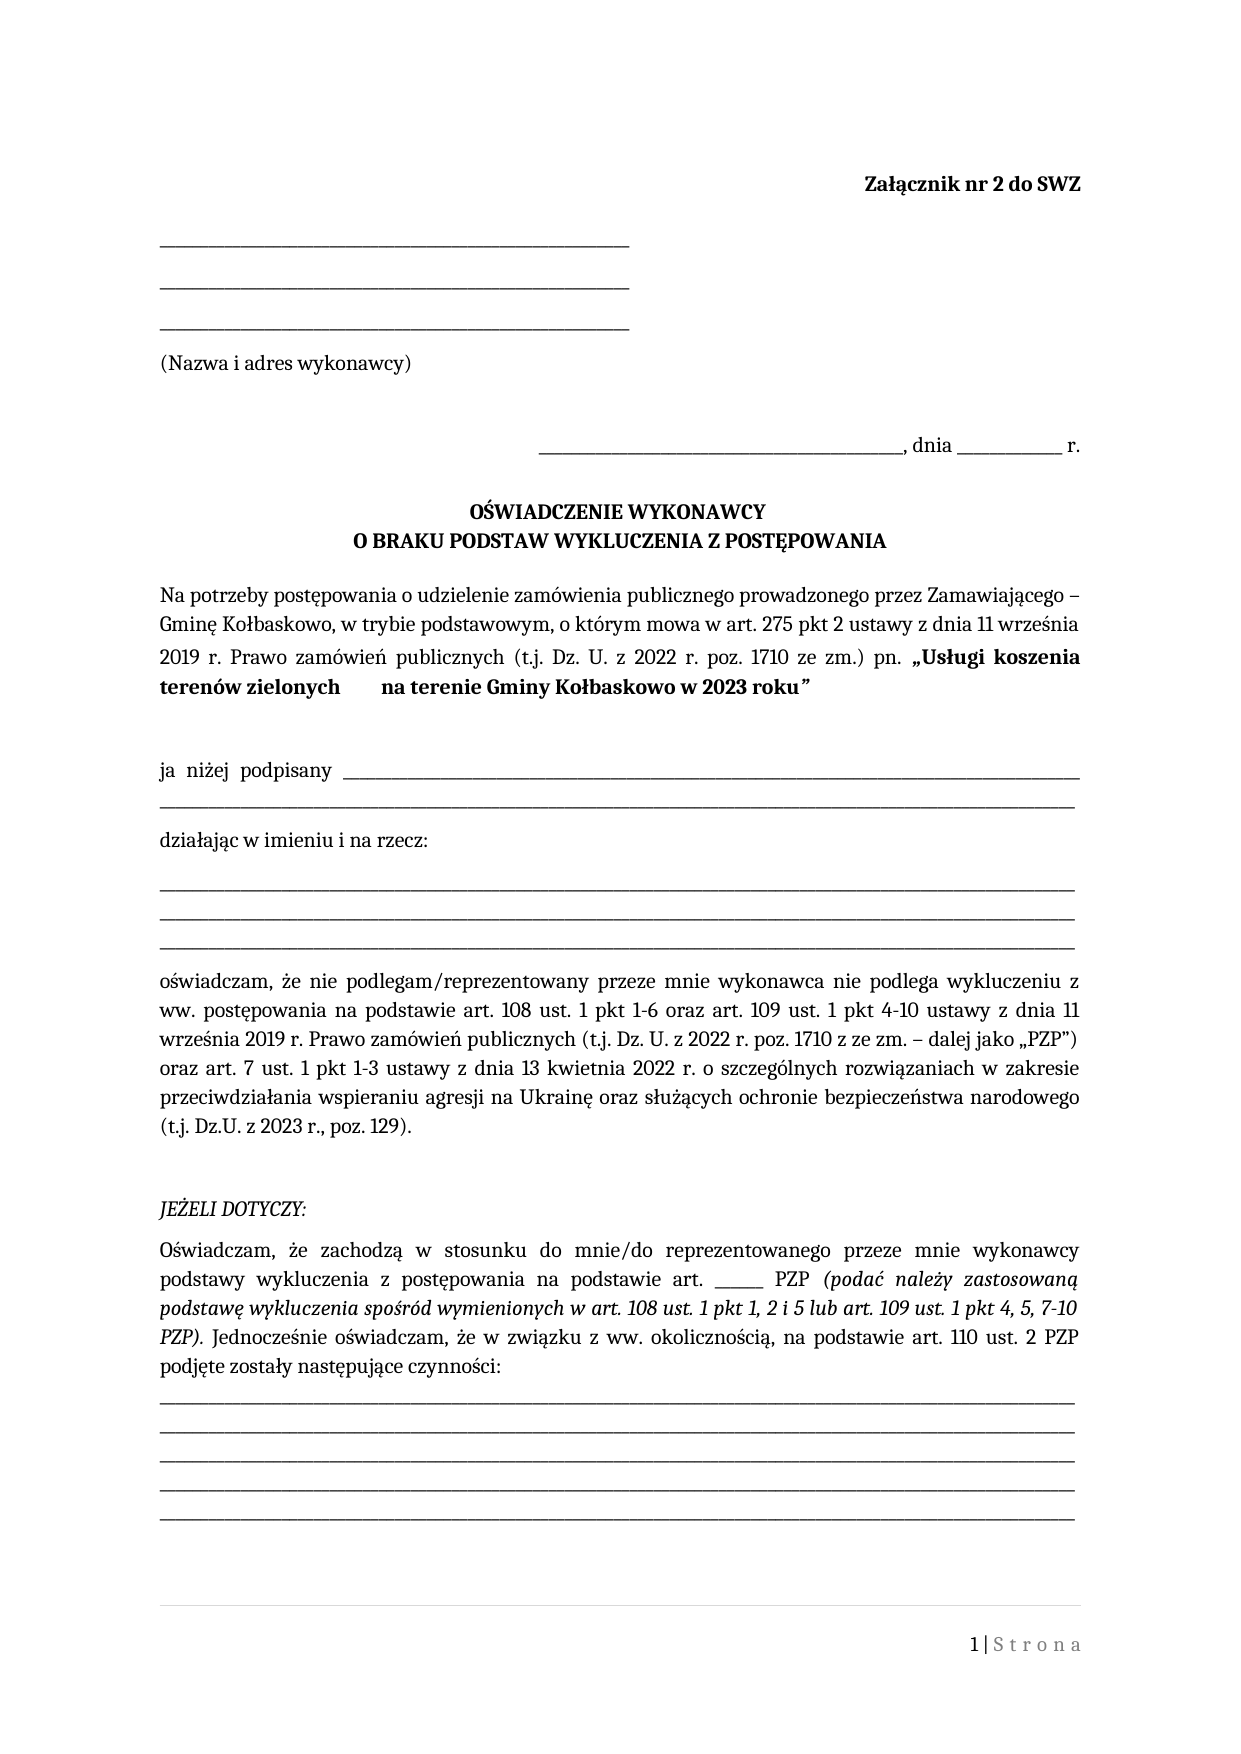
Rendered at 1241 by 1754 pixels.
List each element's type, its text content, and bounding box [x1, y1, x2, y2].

text __________________________________________________________________________________________________________________________________________________________________________________________________________________________________ [159, 1470, 1081, 1524]
text __________________________________________________________ [159, 309, 1081, 334]
text Załącznik nr 2 do SWZ [159, 172, 1081, 197]
text (Nazwa i adres wykonawcy) [159, 350, 1081, 376]
text OŚWIADCZENIE WYKONAWCY O BRAKU PODSTAW WYKLUCZENIA Z POSTĘPOWANIA [159, 500, 1081, 554]
text ___________________________________________________________________________________________________________________________________________________________________________________________________________________________________________________________________________________________________________________________________________________ [159, 869, 1081, 953]
text Na potrzeby postępowania o udzielenie zamówienia publicznego prowadzonego przez Zamawiającego – Gminę Kołbaskowo, w trybie podstawowym, o którym mowa w art. 275 pkt 2 ustawy z dnia 11 września 2019 r. Prawo zamówień publicznych (t.j. Dz. U. z 2022 r. poz. 1710 ze zm.) pn. „Usługi koszenia terenów zielonych na terenie Gminy Kołbaskowo w 2023 roku” [159, 583, 1081, 700]
text JEŻELI DOTYCZY: [159, 1197, 1081, 1222]
text __________________________________________________________ [159, 226, 1081, 251]
text Oświadczam, że zachodzą w stosunku do mnie/do reprezentowanego przeze mnie wykonawcy podstawy wykluczenia z postępowania na podstawie art. ______ PZP (podać należy zastosowaną podstawę wykluczenia spośród wymienionych w art. 108 ust. 1 pkt 1, 2 i 5 lub art. 109 ust. 1 pkt 4, 5, 7-10 PZP). Jednocześnie oświadczam, że w związku z ww. okolicznością, na podstawie art. 110 ust. 2 PZP podjęte zostały następujące czynności: [159, 1238, 1081, 1379]
text oświadczam, że nie podlegam/reprezentowany przeze mnie wykonawca nie podlega wykluczeniu z ww. postępowania na podstawie art. 108 ust. 1 pkt 1-6 oraz art. 109 ust. 1 pkt 4-10 ustawy z dnia 11 września 2019 r. Prawo zamówień publicznych (t.j. Dz. U. z 2022 r. poz. 1710 z ze zm. – dalej jako „PZP”) oraz art. 7 ust. 1 pkt 1-3 ustawy z dnia 13 kwietnia 2022 r. o szczególnych rozwiązaniach w zakresie przeciwdziałania wspieraniu agresji na Ukrainę oraz służących ochronie bezpieczeństwa narodowego (t.j. Dz.U. z 2023 r., poz. 129). [159, 969, 1081, 1139]
text ___________________________________________________________________________________________________________________________________________________________________________________________________________________________________________________________________________________________________________________________________________________ [159, 1383, 1081, 1466]
text ja niżej podpisany ___________________________________________________________________________________________ _________________________________________________________________________________________________________________ [159, 758, 1081, 812]
text działając w imieniu i na rzecz: [159, 828, 1081, 853]
text __________________________________________________________ [159, 267, 1081, 293]
text _____________________________________________, dnia _____________ r. [159, 433, 1081, 458]
